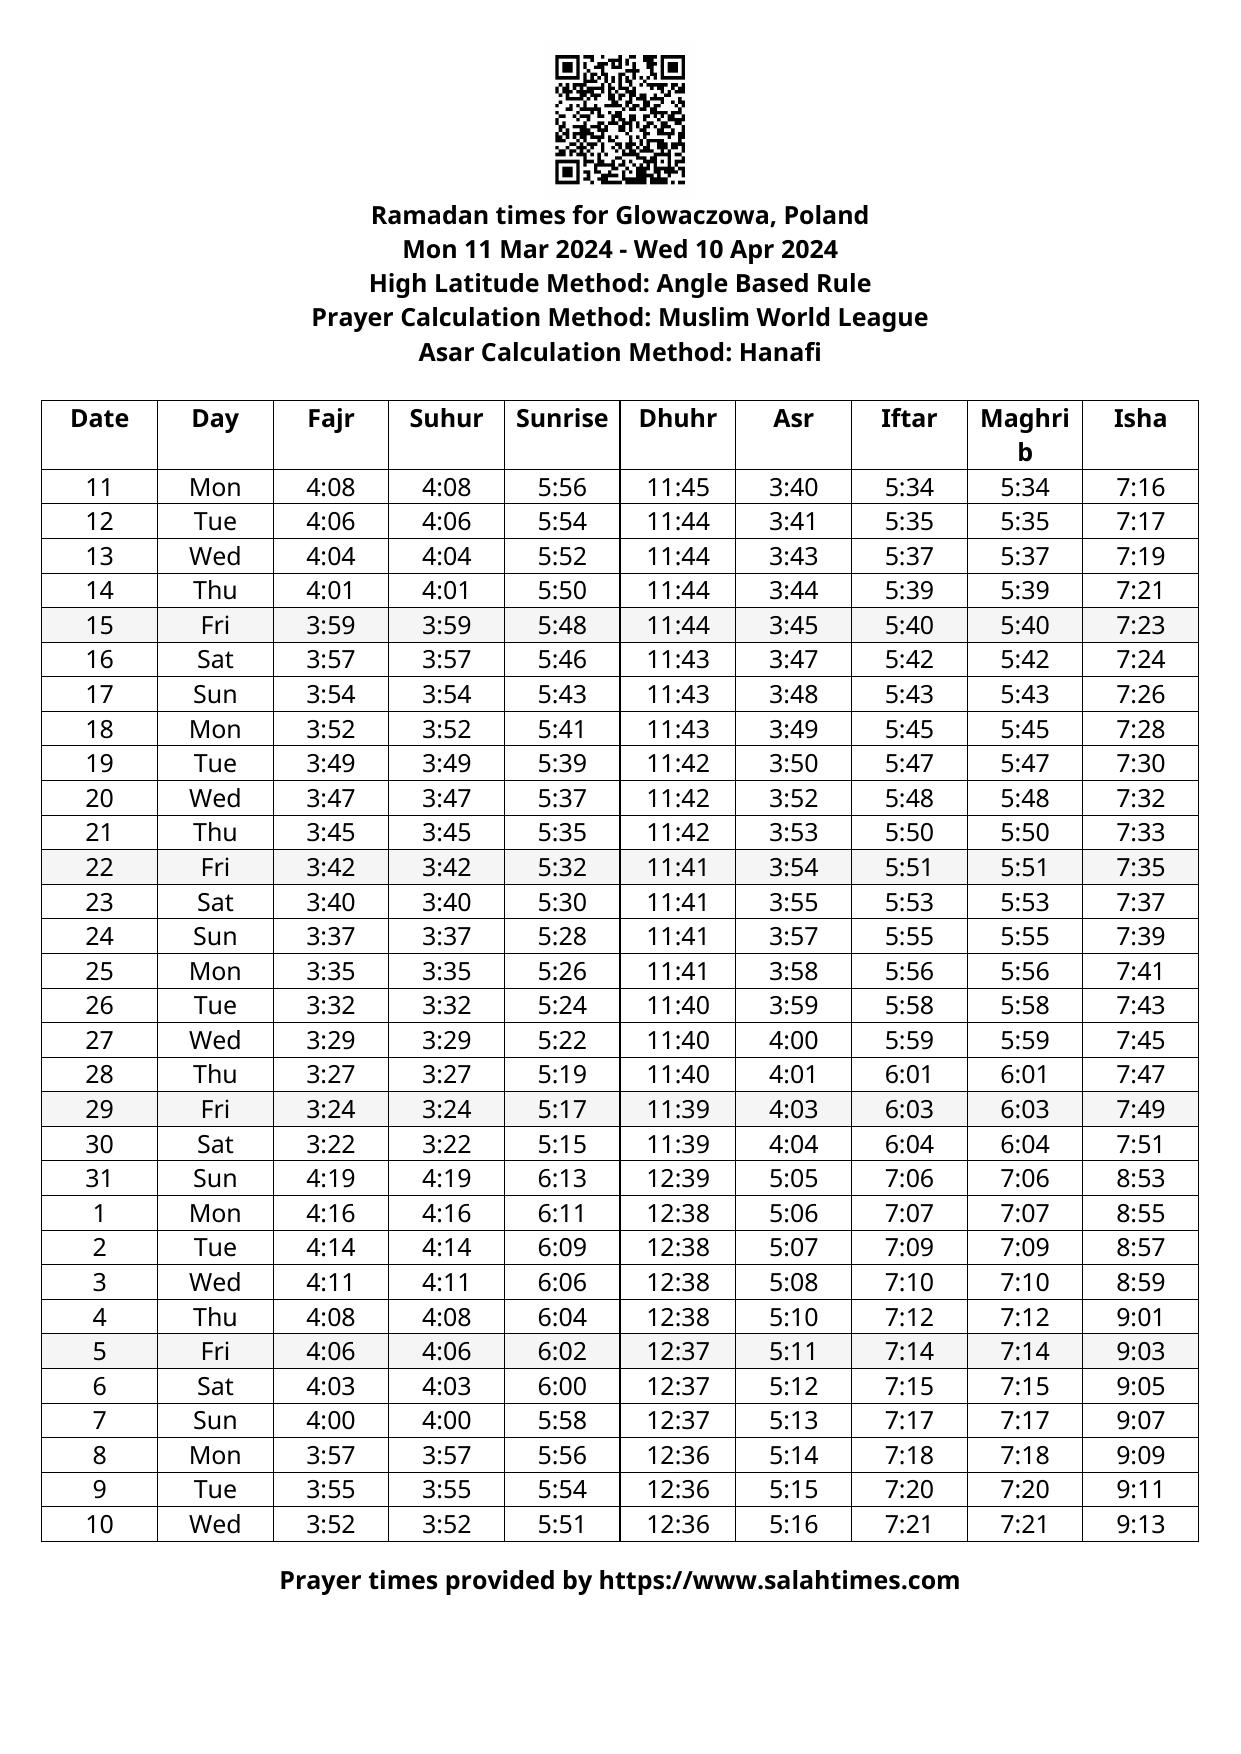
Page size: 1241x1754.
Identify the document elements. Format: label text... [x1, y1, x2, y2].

table_cell Sat [158, 643, 273, 676]
table_cell 5:22 [505, 1023, 619, 1057]
table_cell Thu [158, 816, 273, 849]
table_cell 3:55 [274, 1473, 388, 1506]
table_cell 3:22 [274, 1127, 388, 1160]
table_cell 3:32 [274, 989, 388, 1022]
table_cell 3:52 [274, 712, 388, 745]
table_cell 4:06 [274, 1334, 388, 1368]
table_cell 3:27 [389, 1058, 504, 1091]
table_cell 3:43 [736, 539, 851, 572]
table_cell 4:14 [389, 1231, 504, 1264]
table_cell 7:18 [968, 1438, 1082, 1472]
table_cell 11:44 [621, 504, 735, 538]
table_cell 3:57 [389, 1438, 504, 1472]
table_cell Tue [158, 1473, 273, 1506]
table_header Suhur [389, 401, 504, 469]
table_cell Thu [158, 574, 273, 607]
table_cell 11:41 [621, 885, 735, 918]
table_cell 21 [42, 816, 157, 849]
table_cell 11:45 [621, 470, 735, 503]
table_cell 5:19 [505, 1058, 619, 1091]
table_cell 15 [42, 608, 157, 642]
table_cell 3:54 [274, 677, 388, 711]
table_cell Fri [158, 850, 273, 884]
table_cell 5:08 [736, 1265, 851, 1299]
table_cell 3:49 [274, 746, 388, 780]
table_cell 7:14 [852, 1334, 967, 1368]
table_cell Sun [158, 1404, 273, 1437]
table_cell 5:45 [852, 712, 967, 745]
table_cell 5:32 [505, 850, 619, 884]
table_cell 11:43 [621, 712, 735, 745]
table_cell 27 [42, 1023, 157, 1057]
table_cell 5:35 [968, 504, 1082, 538]
table_cell 7:21 [968, 1507, 1082, 1541]
table_header Dhuhr [621, 401, 735, 469]
table_cell 9:05 [1083, 1369, 1198, 1402]
table_cell 5:39 [852, 574, 967, 607]
table_cell 6 [42, 1369, 157, 1402]
table_cell 7:24 [1083, 643, 1198, 676]
table_cell 5:43 [968, 677, 1082, 711]
table_cell 11:40 [621, 989, 735, 1022]
table_cell 5:41 [505, 712, 619, 745]
table_cell 4:00 [389, 1404, 504, 1437]
table_cell Tue [158, 989, 273, 1022]
table_cell 4:19 [389, 1161, 504, 1195]
table_cell 12 [42, 504, 157, 538]
table_cell 5:55 [852, 919, 967, 953]
table_cell 3:44 [736, 574, 851, 607]
table_cell 7:14 [968, 1334, 1082, 1368]
table_cell 5:16 [736, 1507, 851, 1541]
table_cell 11:43 [621, 677, 735, 711]
table_cell 11:40 [621, 1023, 735, 1057]
table_cell 3:58 [736, 954, 851, 987]
table_cell 11:42 [621, 781, 735, 814]
table_cell 5:26 [505, 954, 619, 987]
table_cell 5:17 [505, 1092, 619, 1126]
table_cell 5:37 [852, 539, 967, 572]
table_cell 11:41 [621, 850, 735, 884]
table_cell 19 [42, 746, 157, 780]
table_cell 7:18 [852, 1438, 967, 1472]
table_cell Fri [158, 1334, 273, 1368]
table_cell 5:34 [968, 470, 1082, 503]
table_cell 4:08 [389, 470, 504, 503]
table_cell 6:04 [852, 1127, 967, 1160]
table_cell 4:16 [389, 1196, 504, 1229]
table_cell 3:40 [389, 885, 504, 918]
table_cell 4:03 [274, 1369, 388, 1402]
table_cell 3:52 [736, 781, 851, 814]
table_cell 3:54 [736, 850, 851, 884]
table_cell 8:55 [1083, 1196, 1198, 1229]
table_cell 3:24 [389, 1092, 504, 1126]
table_cell 7:32 [1083, 781, 1198, 814]
table_cell 7:30 [1083, 746, 1198, 780]
table_cell 9:07 [1083, 1404, 1198, 1437]
table_cell 7:12 [852, 1300, 967, 1333]
table_cell 6:04 [505, 1300, 619, 1333]
table_cell 5:43 [852, 677, 967, 711]
table_cell Tue [158, 746, 273, 780]
table_cell 3:42 [389, 850, 504, 884]
table_cell 5:51 [852, 850, 967, 884]
table_cell 4:04 [736, 1127, 851, 1160]
table_cell 24 [42, 919, 157, 953]
table_cell 7:10 [968, 1265, 1082, 1299]
table_cell Thu [158, 1058, 273, 1091]
table_cell 7:20 [852, 1473, 967, 1506]
table_cell 18 [42, 712, 157, 745]
table_cell 5:12 [736, 1369, 851, 1402]
table_cell Sat [158, 1369, 273, 1402]
table_cell Wed [158, 539, 273, 572]
table_cell 3:47 [736, 643, 851, 676]
table_cell 7:06 [852, 1161, 967, 1195]
table_cell 3:41 [736, 504, 851, 538]
table_cell Sun [158, 919, 273, 953]
picture [542, 41, 699, 198]
table_cell 7:17 [852, 1404, 967, 1437]
table_cell 7:09 [968, 1231, 1082, 1264]
table_cell 5 [42, 1334, 157, 1368]
table_cell 5:43 [505, 677, 619, 711]
table_cell 5:56 [852, 954, 967, 987]
table_cell 5:45 [968, 712, 1082, 745]
table_cell 5:37 [968, 539, 1082, 572]
table_cell 25 [42, 954, 157, 987]
table_cell 5:24 [505, 989, 619, 1022]
table_cell 4:01 [274, 574, 388, 607]
table_cell 7:37 [1083, 885, 1198, 918]
table_cell 5:47 [968, 746, 1082, 780]
table_cell 3:59 [389, 608, 504, 642]
table_cell 4:11 [274, 1265, 388, 1299]
table_cell Fri [158, 608, 273, 642]
table_cell 5:51 [505, 1507, 619, 1541]
table_cell 11:42 [621, 816, 735, 849]
table_cell 7:17 [968, 1404, 1082, 1437]
table_cell 8:59 [1083, 1265, 1198, 1299]
table_cell 23 [42, 885, 157, 918]
table_cell 3:52 [274, 1507, 388, 1541]
table_cell 5:40 [852, 608, 967, 642]
table_cell 12:39 [621, 1161, 735, 1195]
table_header Day [158, 401, 273, 469]
table_cell 7:20 [968, 1473, 1082, 1506]
table_cell 3:42 [274, 850, 388, 884]
table_cell 7:15 [852, 1369, 967, 1402]
table_cell 9:03 [1083, 1334, 1198, 1368]
table_cell 9:13 [1083, 1507, 1198, 1541]
table_cell 10 [42, 1507, 157, 1541]
table_cell 7:07 [968, 1196, 1082, 1229]
table_cell 4:06 [274, 504, 388, 538]
table_cell 6:06 [505, 1265, 619, 1299]
table_cell 7:26 [1083, 677, 1198, 711]
table_cell Wed [158, 1023, 273, 1057]
table_cell 7:07 [852, 1196, 967, 1229]
table_cell 8 [42, 1438, 157, 1472]
table_cell 3:22 [389, 1127, 504, 1160]
table_cell 12:37 [621, 1334, 735, 1368]
table_cell 7:10 [852, 1265, 967, 1299]
table_cell Mon [158, 1196, 273, 1229]
table_cell 5:58 [968, 989, 1082, 1022]
table_cell 7:51 [1083, 1127, 1198, 1160]
table_cell 12:37 [621, 1404, 735, 1437]
table_header Date [42, 401, 157, 469]
table_cell Wed [158, 1507, 273, 1541]
text High Latitude Method: Angle Based Rule [42, 266, 1198, 300]
table_cell 6:09 [505, 1231, 619, 1264]
table_cell 3:35 [389, 954, 504, 987]
table_cell 5:47 [852, 746, 967, 780]
table_cell 11:44 [621, 608, 735, 642]
table_cell 3:45 [736, 608, 851, 642]
table_cell 7:43 [1083, 989, 1198, 1022]
table_cell 13 [42, 539, 157, 572]
table_cell 7:19 [1083, 539, 1198, 572]
table_cell 11 [42, 470, 157, 503]
table_cell 3:24 [274, 1092, 388, 1126]
text Asar Calculation Method: Hanafi [42, 334, 1198, 368]
table_cell 4:00 [274, 1404, 388, 1437]
table_cell 5:48 [852, 781, 967, 814]
table_cell 7:35 [1083, 850, 1198, 884]
table_cell 5:14 [736, 1438, 851, 1472]
table_cell 5:58 [852, 989, 967, 1022]
table_cell 4:03 [389, 1369, 504, 1402]
table_cell 5:52 [505, 539, 619, 572]
table_cell 5:30 [505, 885, 619, 918]
table_header Fajr [274, 401, 388, 469]
table_cell 5:56 [505, 1438, 619, 1472]
table_cell 3:57 [389, 643, 504, 676]
table_cell 5:06 [736, 1196, 851, 1229]
table_cell 4:03 [736, 1092, 851, 1126]
table_cell 3:27 [274, 1058, 388, 1091]
table_cell 4:08 [274, 1300, 388, 1333]
table_cell 5:40 [968, 608, 1082, 642]
table_cell 4:16 [274, 1196, 388, 1229]
table_cell 7:09 [852, 1231, 967, 1264]
table_cell 5:54 [505, 1473, 619, 1506]
table_cell 7:12 [968, 1300, 1082, 1333]
table_cell 5:51 [968, 850, 1082, 884]
table_cell 3:37 [389, 919, 504, 953]
table_cell 3:37 [274, 919, 388, 953]
table_cell 1 [42, 1196, 157, 1229]
table_cell 3:47 [274, 781, 388, 814]
table_cell 3:57 [274, 1438, 388, 1472]
table_cell 5:50 [968, 816, 1082, 849]
table_cell 6:03 [852, 1092, 967, 1126]
table_cell 8:57 [1083, 1231, 1198, 1264]
table_cell 4:01 [389, 574, 504, 607]
table_cell 3:40 [736, 470, 851, 503]
text Ramadan times for Glowaczowa, Poland [42, 198, 1198, 232]
table_cell 3:59 [736, 989, 851, 1022]
table_cell 8:53 [1083, 1161, 1198, 1195]
table_cell 3:49 [736, 712, 851, 745]
table_cell 5:42 [968, 643, 1082, 676]
table_cell 4:06 [389, 1334, 504, 1368]
table_cell 17 [42, 677, 157, 711]
table_cell Sat [158, 1127, 273, 1160]
table_cell 7:39 [1083, 919, 1198, 953]
table_cell 2 [42, 1231, 157, 1264]
table_cell 4:19 [274, 1161, 388, 1195]
table_cell 5:39 [968, 574, 1082, 607]
table_cell 11:44 [621, 574, 735, 607]
table_cell 5:50 [852, 816, 967, 849]
text Mon 11 Mar 2024 - Wed 10 Apr 2024 [42, 232, 1198, 266]
table_cell Tue [158, 504, 273, 538]
table_cell 3:52 [389, 712, 504, 745]
table_cell 3:29 [389, 1023, 504, 1057]
table_cell 6:01 [852, 1058, 967, 1091]
table_cell 28 [42, 1058, 157, 1091]
table_cell 6:03 [968, 1092, 1082, 1126]
table_cell 7:21 [1083, 574, 1198, 607]
table_cell 4:08 [274, 470, 388, 503]
table_cell 3:35 [274, 954, 388, 987]
table_cell Mon [158, 470, 273, 503]
table_cell 7:28 [1083, 712, 1198, 745]
table_cell 11:43 [621, 643, 735, 676]
table_cell 3:57 [736, 919, 851, 953]
table_cell 5:50 [505, 574, 619, 607]
table_cell 5:34 [852, 470, 967, 503]
table_cell 5:28 [505, 919, 619, 953]
table_cell 5:39 [505, 746, 619, 780]
table_cell 5:58 [505, 1404, 619, 1437]
table_cell 7 [42, 1404, 157, 1437]
table_cell 4 [42, 1300, 157, 1333]
table_cell 3:48 [736, 677, 851, 711]
table_cell 3:55 [389, 1473, 504, 1506]
table_cell 3:55 [736, 885, 851, 918]
table_cell 3:54 [389, 677, 504, 711]
table_header Maghrib [968, 401, 1082, 469]
table_cell 6:00 [505, 1369, 619, 1402]
table_cell 12:38 [621, 1265, 735, 1299]
table_cell 12:38 [621, 1196, 735, 1229]
table_cell 3:47 [389, 781, 504, 814]
text Prayer Calculation Method: Muslim World League [42, 300, 1198, 334]
table_cell 6:02 [505, 1334, 619, 1368]
table_header Asr [736, 401, 851, 469]
table_cell 7:16 [1083, 470, 1198, 503]
table_cell 12:36 [621, 1438, 735, 1472]
table_cell Fri [158, 1092, 273, 1126]
table_cell 26 [42, 989, 157, 1022]
table_cell 3:45 [274, 816, 388, 849]
table_cell 11:39 [621, 1127, 735, 1160]
table_cell 7:49 [1083, 1092, 1198, 1126]
table_cell 5:15 [736, 1473, 851, 1506]
table_header Iftar [852, 401, 967, 469]
table_cell Sun [158, 677, 273, 711]
table_cell 4:06 [389, 504, 504, 538]
table_cell 7:06 [968, 1161, 1082, 1195]
table_cell 3:40 [274, 885, 388, 918]
table_cell 14 [42, 574, 157, 607]
table_cell Sun [158, 1161, 273, 1195]
table_cell 6:01 [968, 1058, 1082, 1091]
table_cell 3:53 [736, 816, 851, 849]
table_cell Tue [158, 1231, 273, 1264]
table_cell 9:09 [1083, 1438, 1198, 1472]
table_cell 5:46 [505, 643, 619, 676]
table_cell 4:04 [389, 539, 504, 572]
table_cell 16 [42, 643, 157, 676]
table_cell 3:32 [389, 989, 504, 1022]
table_cell 7:33 [1083, 816, 1198, 849]
table_cell Wed [158, 1265, 273, 1299]
table_cell 11:41 [621, 954, 735, 987]
table_header Isha [1083, 401, 1198, 469]
table_cell 3:49 [389, 746, 504, 780]
table_cell 29 [42, 1092, 157, 1126]
table_cell Thu [158, 1300, 273, 1333]
table_cell 9:01 [1083, 1300, 1198, 1333]
table_cell 20 [42, 781, 157, 814]
table_cell 3:52 [389, 1507, 504, 1541]
table_cell 7:23 [1083, 608, 1198, 642]
table_cell Mon [158, 954, 273, 987]
table_cell 5:59 [852, 1023, 967, 1057]
table_cell 12:36 [621, 1507, 735, 1541]
table_cell Mon [158, 712, 273, 745]
table_cell Mon [158, 1438, 273, 1472]
table_cell 5:56 [505, 470, 619, 503]
table_cell 12:38 [621, 1300, 735, 1333]
table_cell 5:53 [968, 885, 1082, 918]
table_cell 3:45 [389, 816, 504, 849]
table_cell 12:37 [621, 1369, 735, 1402]
table_cell 11:41 [621, 919, 735, 953]
table_cell 3:29 [274, 1023, 388, 1057]
table_cell 5:59 [968, 1023, 1082, 1057]
table_cell 3:57 [274, 643, 388, 676]
table_cell 5:53 [852, 885, 967, 918]
table_cell 5:15 [505, 1127, 619, 1160]
table_cell 11:44 [621, 539, 735, 572]
table_cell 12:38 [621, 1231, 735, 1264]
table_cell 5:10 [736, 1300, 851, 1333]
table_cell 11:40 [621, 1058, 735, 1091]
table_cell 5:05 [736, 1161, 851, 1195]
table_cell 30 [42, 1127, 157, 1160]
table_cell 5:56 [968, 954, 1082, 987]
table_cell 31 [42, 1161, 157, 1195]
table_cell 5:35 [505, 816, 619, 849]
table_cell 9:11 [1083, 1473, 1198, 1506]
table_cell 4:00 [736, 1023, 851, 1057]
table_cell 4:11 [389, 1265, 504, 1299]
table_cell 6:04 [968, 1127, 1082, 1160]
table_cell 4:14 [274, 1231, 388, 1264]
table_cell 11:42 [621, 746, 735, 780]
table_cell 6:11 [505, 1196, 619, 1229]
table_cell 5:11 [736, 1334, 851, 1368]
table_cell 22 [42, 850, 157, 884]
table_cell 5:42 [852, 643, 967, 676]
table_header Sunrise [505, 401, 619, 469]
table_cell 7:41 [1083, 954, 1198, 987]
table_cell 3:50 [736, 746, 851, 780]
table_cell 11:39 [621, 1092, 735, 1126]
table_cell 7:47 [1083, 1058, 1198, 1091]
table_cell 7:21 [852, 1507, 967, 1541]
table_cell 12:36 [621, 1473, 735, 1506]
table_cell Sat [158, 885, 273, 918]
table_cell 4:04 [274, 539, 388, 572]
table_cell 5:13 [736, 1404, 851, 1437]
table_cell 3 [42, 1265, 157, 1299]
table_cell 5:07 [736, 1231, 851, 1264]
table_cell 7:15 [968, 1369, 1082, 1402]
table_cell 5:54 [505, 504, 619, 538]
table_cell 7:45 [1083, 1023, 1198, 1057]
table_cell 5:55 [968, 919, 1082, 953]
table_cell 5:35 [852, 504, 967, 538]
table_cell 5:48 [505, 608, 619, 642]
table_cell 4:08 [389, 1300, 504, 1333]
table_cell Wed [158, 781, 273, 814]
table_cell 6:13 [505, 1161, 619, 1195]
table_cell 4:01 [736, 1058, 851, 1091]
text Prayer times provided by https://www.salahtimes.com [42, 1563, 1198, 1597]
table_cell 5:48 [968, 781, 1082, 814]
table_cell 5:37 [505, 781, 619, 814]
table_cell 7:17 [1083, 504, 1198, 538]
table_cell 3:59 [274, 608, 388, 642]
table_cell 9 [42, 1473, 157, 1506]
